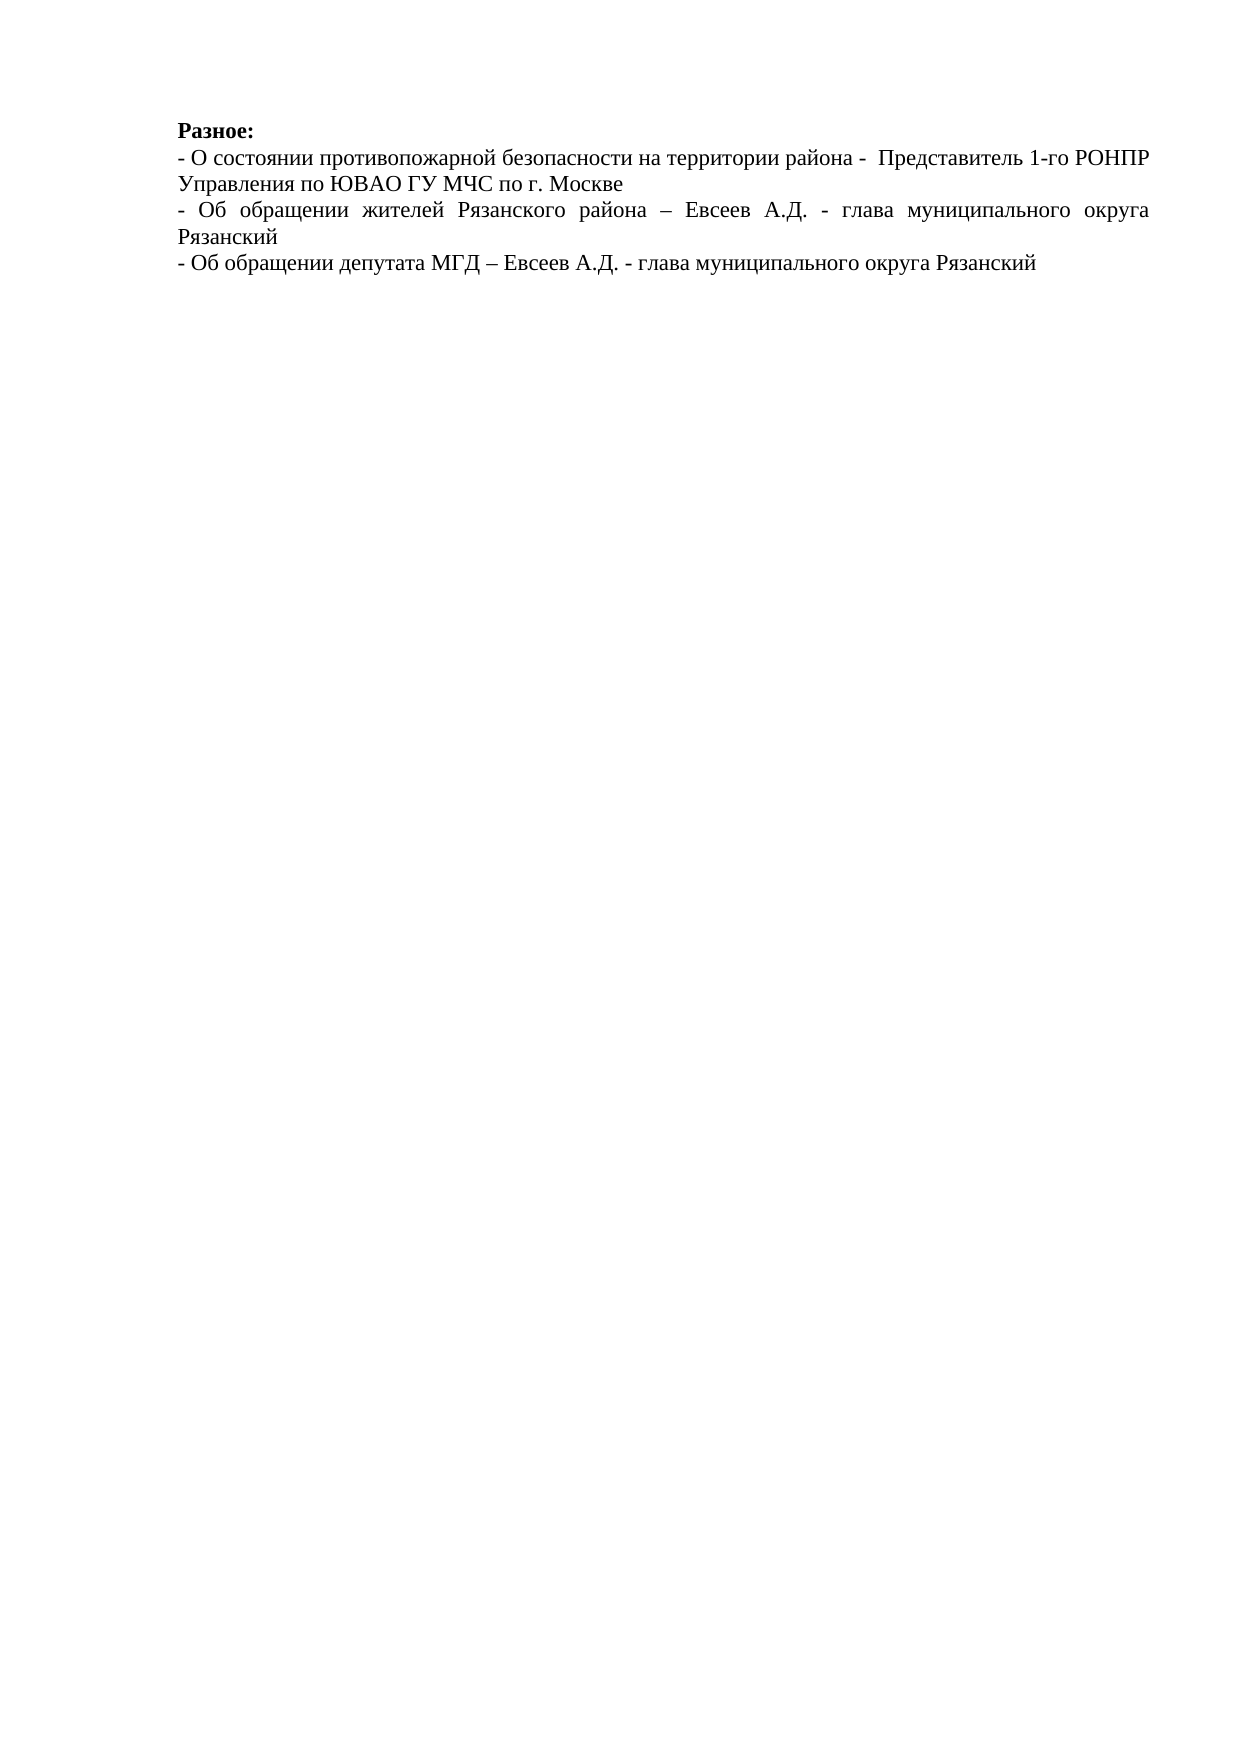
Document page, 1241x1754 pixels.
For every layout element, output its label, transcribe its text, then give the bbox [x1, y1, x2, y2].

title - Об обращении жителей Рязанского района – Евсеев А.Д. - глава муниципального округа Рязанский [177, 196, 1152, 249]
title - Об обращении депутата МГД – Евсеев А.Д. - глава муниципального округа Рязанский [177, 249, 1152, 276]
title - О состоянии противопожарной безопасности на территории района - Представитель 1-го РОНПР Управления по ЮВАО ГУ МЧС по г. Москве [177, 144, 1152, 196]
text Разное: [177, 117, 1152, 144]
